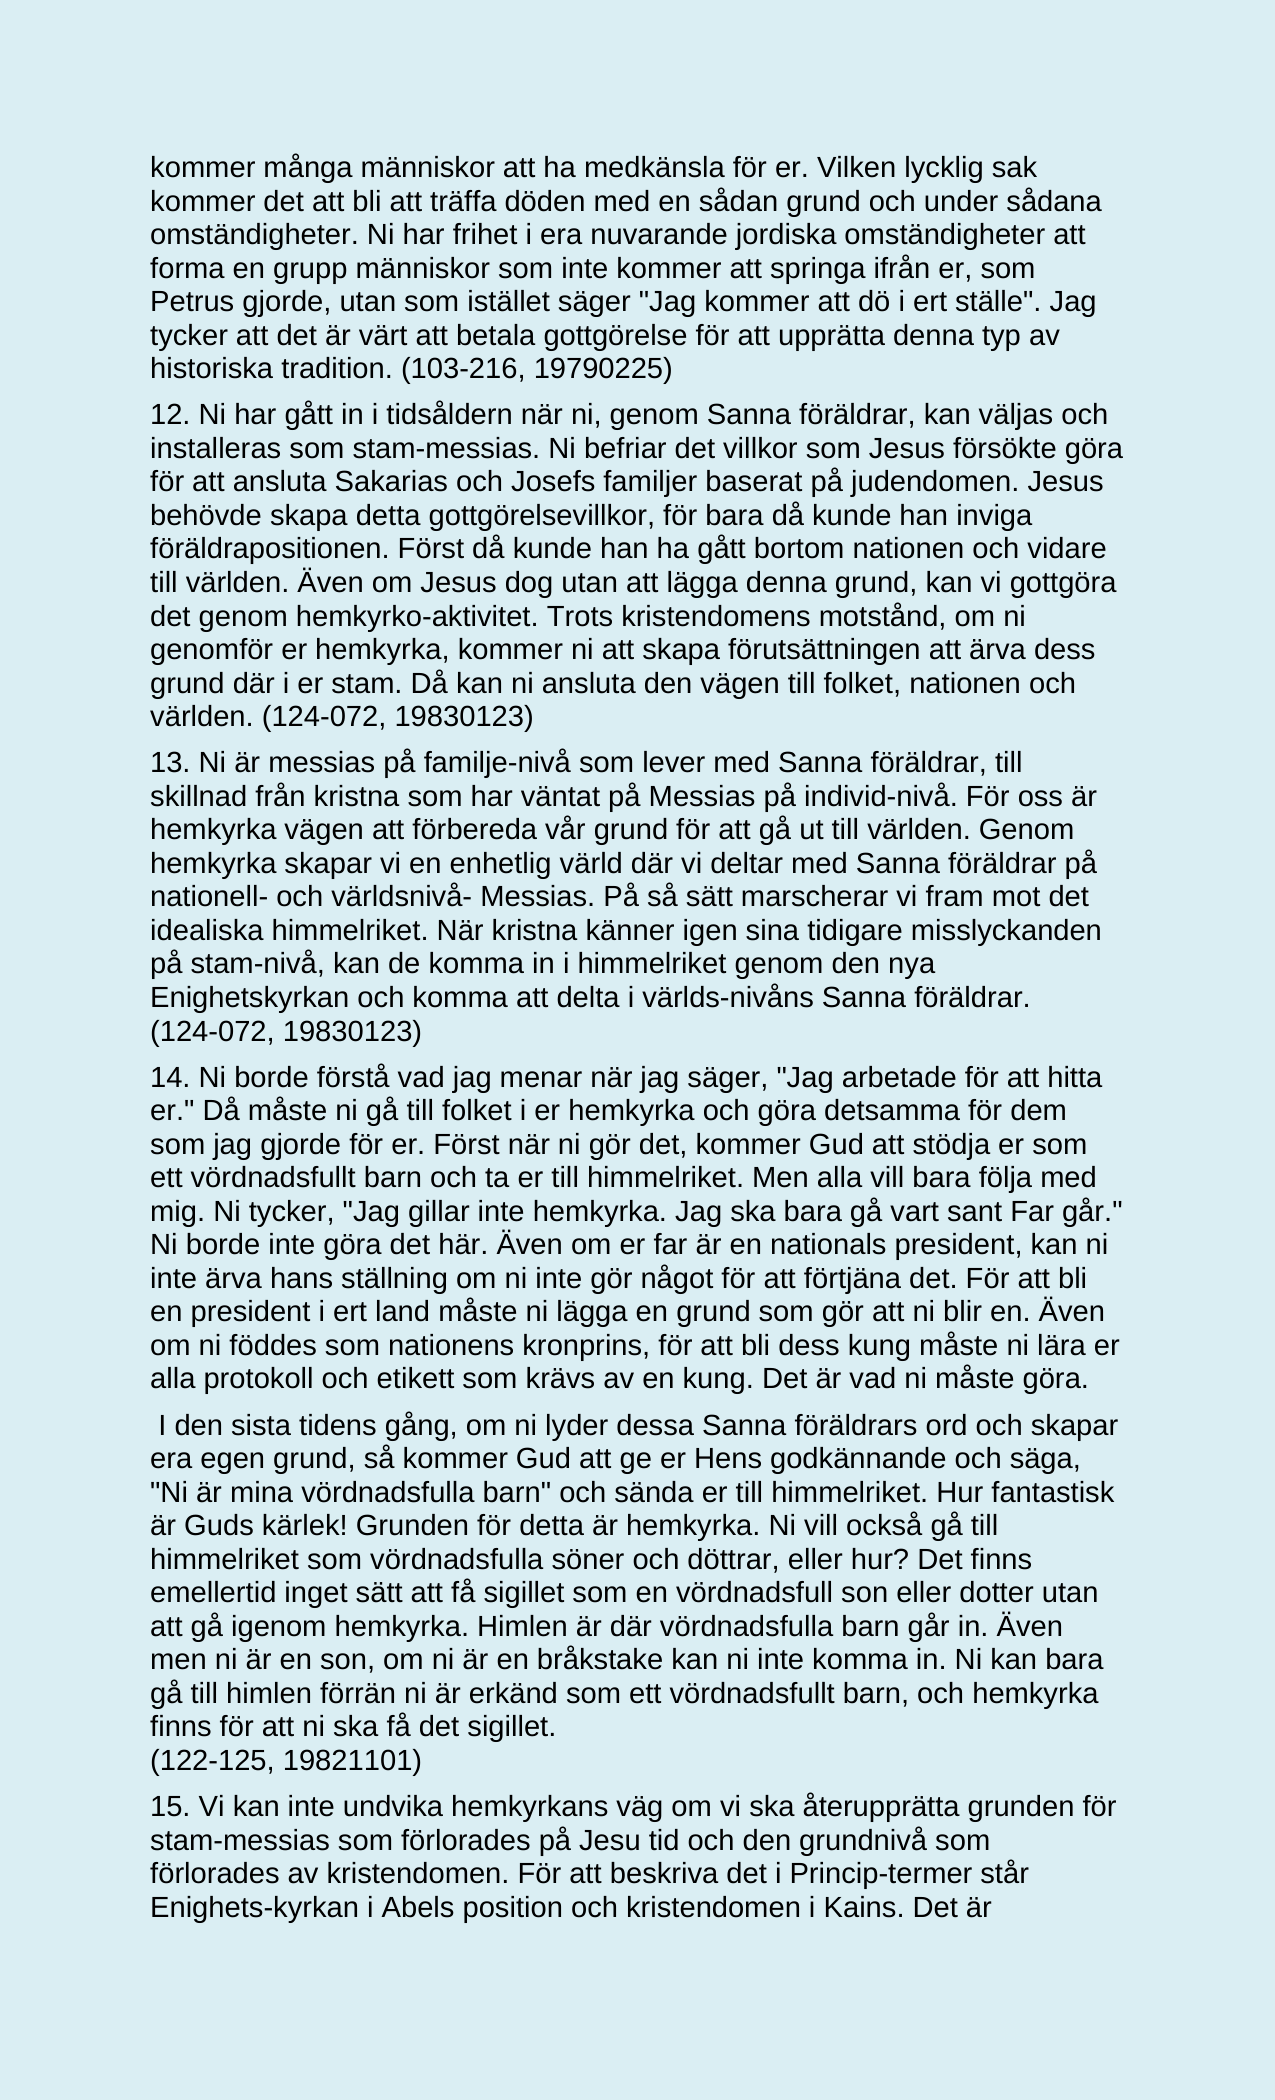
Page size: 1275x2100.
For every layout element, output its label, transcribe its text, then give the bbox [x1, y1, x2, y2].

text 14. Ni borde förstå vad jag menar när jag säger, "Jag arbetade för att hitta er." Då måste ni gå till folket i er hemkyrka och göra detsamma för dem som jag gjorde för er. Först när ni gör det, kommer Gud att stödja er som ett vördnadsfullt barn och ta er till himmelriket. Men alla vill bara följa med mig. Ni tycker, "Jag gillar inte hemkyrka. Jag ska bara gå vart sant Far går." Ni borde inte göra det här. Även om er far är en nationals president, kan ni inte ärva hans ställning om ni inte gör något för att förtjäna det. För att bli en president i ert land måste ni lägga en grund som gör att ni blir en. Även om ni föddes som nationens kronprins, för att bli dess kung måste ni lära er alla protokoll och etikett som krävs av en kung. Det är vad ni måste göra. [150, 1059, 1125, 1395]
text 12. Ni har gått in i tidsåldern när ni, genom Sanna föräldrar, kan väljas och installeras som stam-messias. Ni befriar det villkor som Jesus försökte göra för att ansluta Sakarias och Josefs familjer baserat på judendomen. Jesus behövde skapa detta gottgörelsevillkor, för bara då kunde han inviga föräldrapositionen. Först då kunde han ha gått bortom nationen och vidare till världen. Även om Jesus dog utan att lägga denna grund, kan vi gottgöra det genom hemkyrko-aktivitet. Trots kristendomens motstånd, om ni genomför er hemkyrka, kommer ni att skapa förutsättningen att ärva dess grund där i er stam. Då kan ni ansluta den vägen till folket, nationen och världen. (124-072, 19830123) [150, 397, 1125, 733]
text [150, 150, 1125, 385]
text 13. Ni är messias på familje-nivå som lever med Sanna föräldrar, till skillnad från kristna som har väntat på Messias på individ-nivå. För oss är hemkyrka vägen att förbereda vår grund för att gå ut till världen. Genom hemkyrka skapar vi en enhetlig värld där vi deltar med Sanna föräldrar på nationell- och världsnivå- Messias. På så sätt marscherar vi fram mot det idealiska himmelriket. När kristna känner igen sina tidigare misslyckanden på stam-nivå, kan de komma in i himmelriket genom den nya Enighetskyrkan och komma att delta i världs-nivåns Sanna föräldrar. (124-072, 19830123) [150, 745, 1125, 1047]
text I den sista tidens gång, om ni lyder dessa Sanna föräldrars ord och skapar era egen grund, så kommer Gud att ge er Hens godkännande och säga, "Ni är mina vördnadsfulla barn" och sända er till himmelriket. Hur fantastisk är Guds kärlek! Grunden för detta är hemkyrka. Ni vill också gå till himmelriket som vördnadsfulla söner och döttrar, eller hur? Det finns emellertid inget sätt att få sigillet som en vördnadsfull son eller dotter utan att gå igenom hemkyrka. Himlen är där vördnadsfulla barn går in. Även men ni är en son, om ni är en bråkstake kan ni inte komma in. Ni kan bara gå till himlen förrän ni är erkänd som ett vördnadsfullt barn, och hemkyrka finns för att ni ska få det sigillet. (122-125, 19821101) [150, 1407, 1125, 1776]
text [150, 1789, 1125, 1923]
